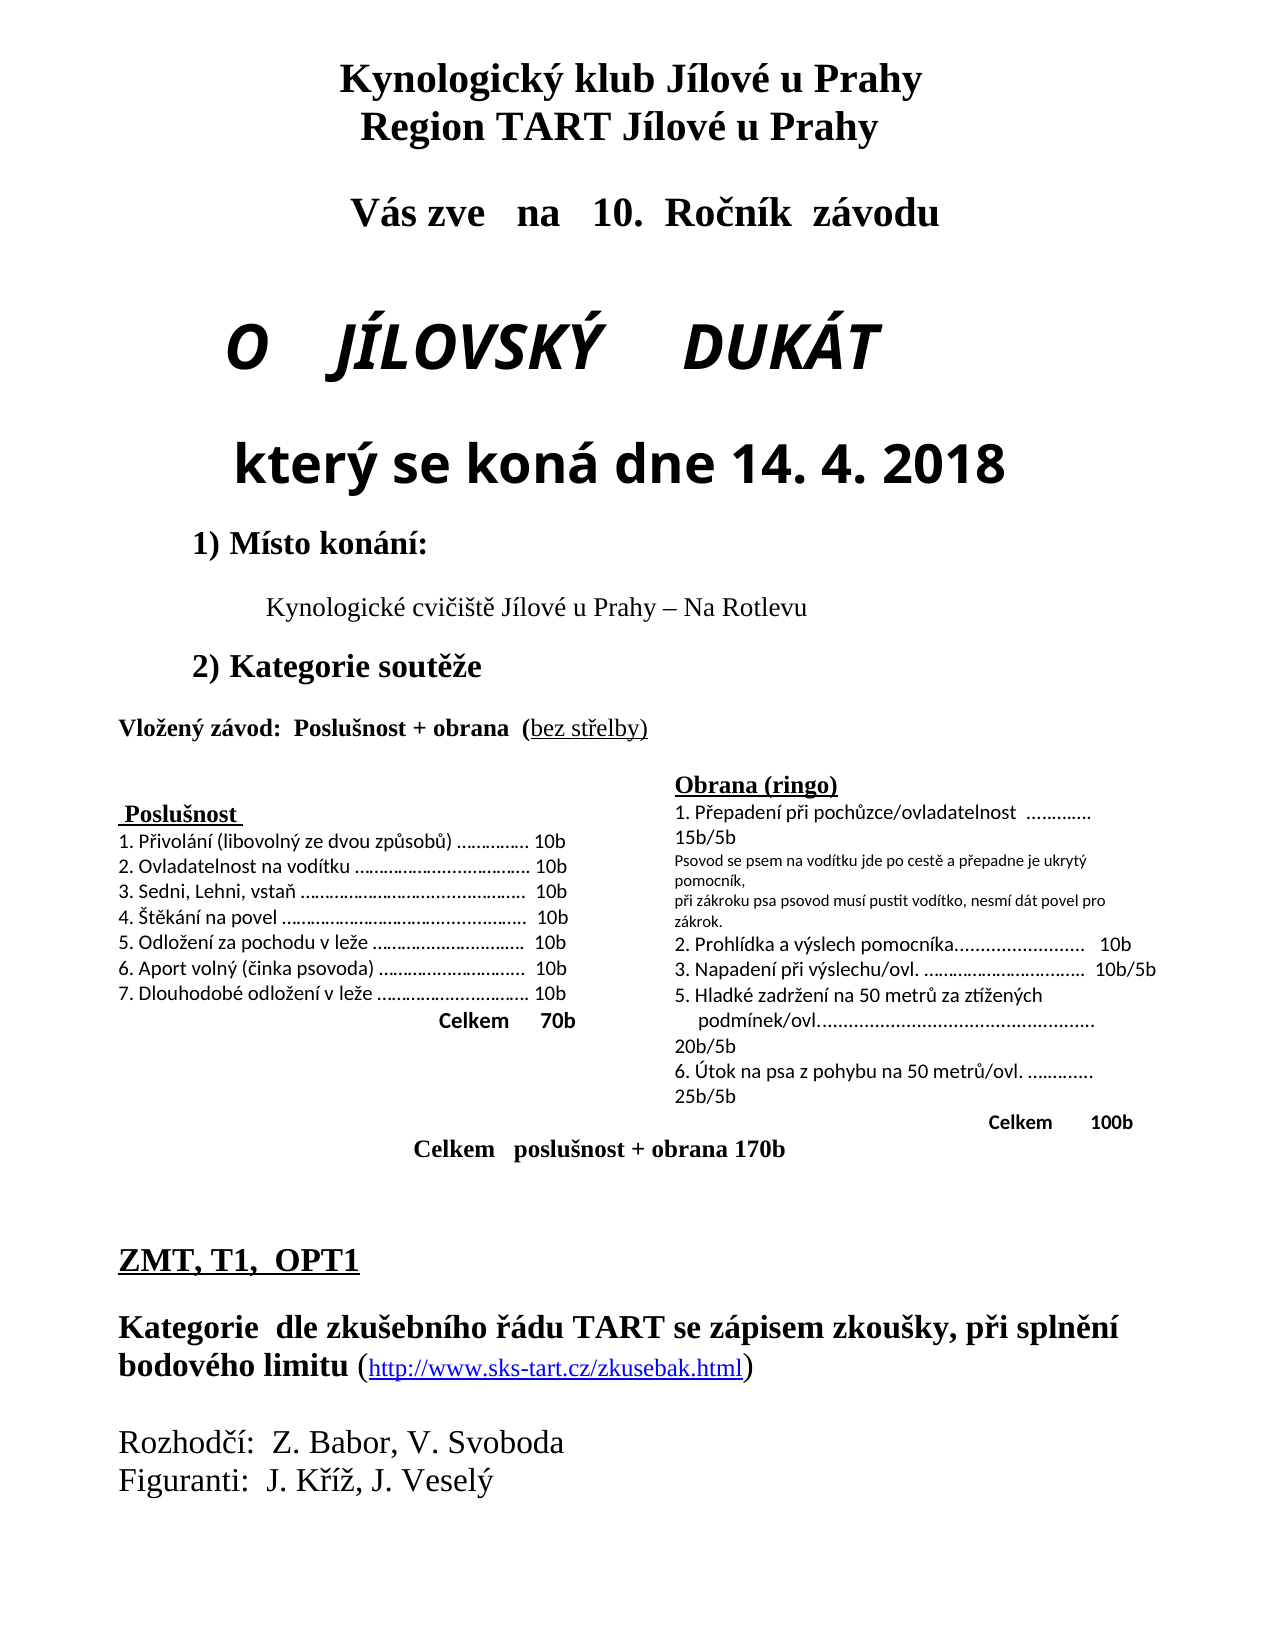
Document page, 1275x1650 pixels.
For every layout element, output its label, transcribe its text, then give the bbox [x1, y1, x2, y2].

text který se koná dne 14. 4. 2018 [118, 426, 1157, 499]
list Kategorie soutěže [192, 646, 1157, 684]
text 6. Aport volný (činka psovoda) …………...…………... 10b [118, 955, 601, 980]
text 5. Hladké zadržení na 50 metrů za ztížených [674, 982, 1157, 1007]
text při zákroku psa psovod musí pustit vodítko, nesmí dát povel pro zákrok. [674, 891, 1157, 931]
text 2. Prohlídka a výslech pomocníka......................... 10b [674, 931, 1157, 957]
text 3. Sedni, Lehni, vstaň ………………………........……….. 10b [118, 879, 601, 904]
text Kynologický klub Jílové u Prahy [339, 53, 1157, 101]
text 6. Útok na psa z pohybu na 50 metrů/ovl. ….…...... 25b/5b [674, 1058, 1157, 1109]
text Celkem 100b [674, 1109, 1157, 1134]
text Celkem 70b [118, 1006, 601, 1034]
text 5. Odložení za pochodu v leže …………...……..….…. 10b [118, 929, 601, 955]
text Region TART Jílové u Prahy [339, 101, 1157, 149]
text Celkem poslušnost + obrana 170b [339, 1134, 1157, 1163]
text Psovod se psem na vodítku jde po cestě a přepadne je ukrytý pomocník, [674, 850, 1157, 891]
text 4. Štěkání na povel …………………………….........…….. 10b [118, 904, 601, 929]
text Kategorie dle zkušebního řádu TART se zápisem zkoušky, při splnění bodového limitu (http://www.sks-tart.cz/zkusebak.html) [118, 1307, 1157, 1384]
text Figuranti: J. Kříž, J. Veselý [118, 1460, 1157, 1499]
list Místo konání: [192, 523, 1157, 562]
text O JÍLOVSKÝ DUKÁT [118, 302, 1157, 387]
text 2. Ovladatelnost na vodítku ……………….....…………. 10b [118, 853, 601, 879]
text 7. Dlouhodobé odložení v leže ……………......………. 10b [118, 980, 601, 1006]
subtitle Kynologické cvičiště Jílové u Prahy – Na Rotlevu [118, 591, 1157, 622]
text Obrana (ringo) [674, 770, 1157, 799]
text 1. Přivolání (libovolný ze dvou způsobů) …………… 10b [118, 828, 601, 853]
text Rozhodčí: Z. Babor, V. Svoboda [118, 1422, 1157, 1460]
text Poslušnost [118, 799, 601, 828]
text ZMT, T1, OPT1 [118, 1240, 1157, 1278]
text 3. Napadení při výslechu/ovl. ……………………....….. 10b/5b [674, 957, 1157, 982]
text Vás zve na 10. Ročník závodu [118, 187, 1157, 235]
text Vložený závod: Poslušnost + obrana (bez střelby) [118, 713, 638, 742]
text 1. Přepadení při pochůzce/ovladatelnost .....….…. 15b/5b [674, 799, 1157, 850]
text podmínek/ovl. .................................................... 20b/5b [674, 1007, 1157, 1058]
